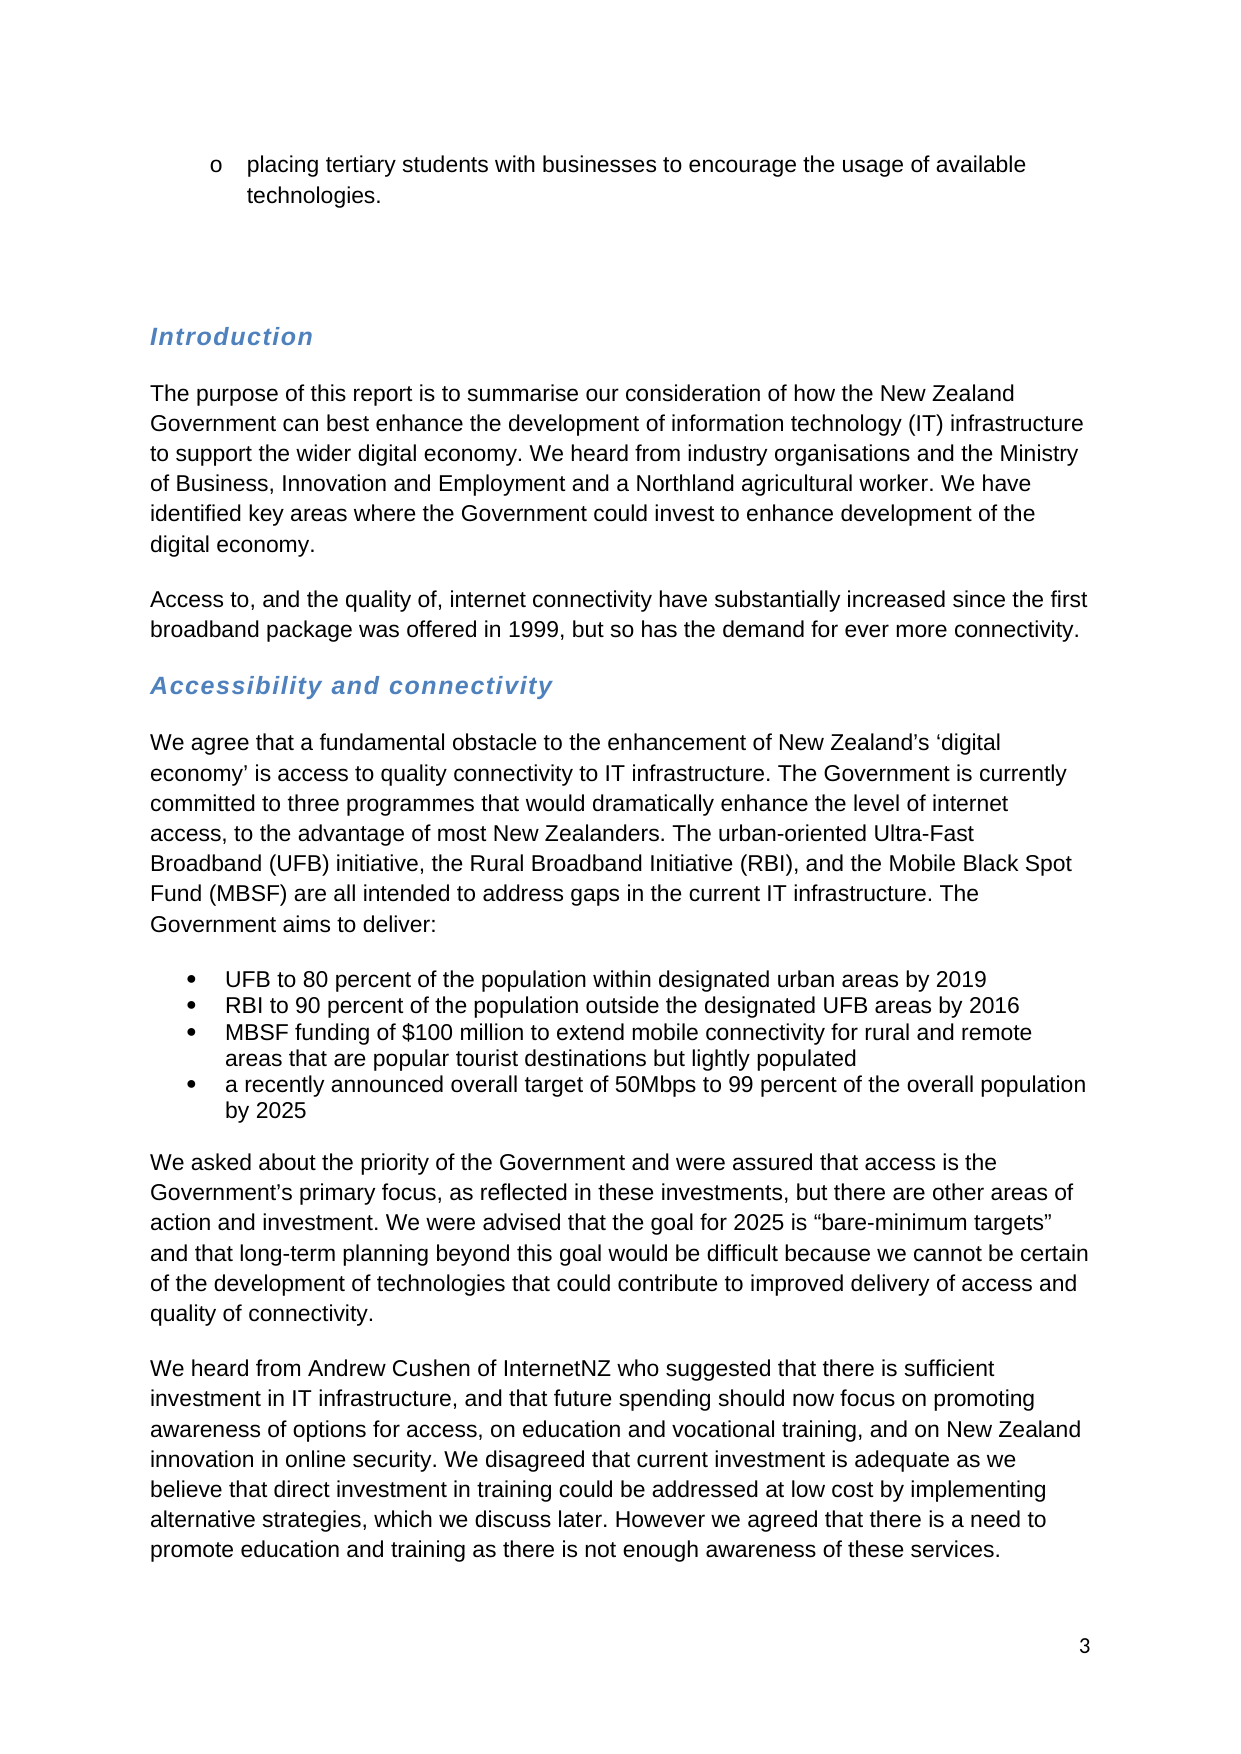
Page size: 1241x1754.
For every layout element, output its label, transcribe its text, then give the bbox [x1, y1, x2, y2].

list a recently announced overall target of 50Mbps to 99 percent of the overall population by 2025 [187, 1071, 1090, 1124]
text The purpose of this report is to summarise our consideration of how the New Zealand Government can best enhance the development of information technology (IT) infrastructure to support the wider digital economy. We heard from industry organisations and the Ministry of Business, Innovation and Employment and a Northland agricultural worker. We have identified key areas where the Government could invest to enhance development of the digital economy. [150, 379, 1090, 557]
subtitle Accessibility and connectivity [150, 671, 1090, 700]
subtitle Introduction [150, 322, 1090, 350]
list RBI to 90 percent of the population outside the designated UFB areas by 2016 [187, 992, 1090, 1018]
text We asked about the priority of the Government and were assured that access is the Government’s primary focus, as reflected in these investments, but there are other areas of action and investment. We were advised that the goal for 2025 is “bare-minimum targets” and that long-term planning beyond this goal would be difficult because we cannot be certain of the development of technologies that could contribute to improved delivery of access and quality of connectivity. [150, 1149, 1090, 1326]
list UFB to 80 percent of the population within designated urban areas by 2019 [187, 966, 1090, 992]
list placing tertiary students with businesses to encourage the usage of available technologies. [209, 150, 1090, 242]
text Access to, and the quality of, internet connectivity have substantially increased since the first broadband package was offered in 1999, but so has the demand for ever more connectivity. [150, 586, 1090, 642]
text We agree that a fundamental obstacle to the enhancement of New Zealand’s ‘digital economy’ is access to quality connectivity to IT infrastructure. The Government is currently committed to three programmes that would dramatically enhance the level of internet access, to the advantage of most New Zealanders. The urban-oriented Ultra-Fast Broadband (UFB) initiative, the Rural Broadband Initiative (RBI), and the Mobile Black Spot Fund (MBSF) are all intended to address gaps in the current IT infrastructure. The Government aims to deliver: [150, 729, 1090, 937]
text We heard from Andrew Cushen of InternetNZ who suggested that there is sufficient investment in IT infrastructure, and that future spending should now focus on promoting awareness of options for access, on education and vocational training, and on New Zealand innovation in online security. We disagreed that current investment is adequate as we believe that direct investment in training could be addressed at low cost by implementing alternative strategies, which we discuss later. However we agreed that there is a need to promote education and training as there is not enough awareness of these services. [150, 1355, 1090, 1563]
list MBSF funding of $100 million to extend mobile connectivity for rural and remote areas that are popular tourist destinations but lightly populated [187, 1018, 1090, 1071]
